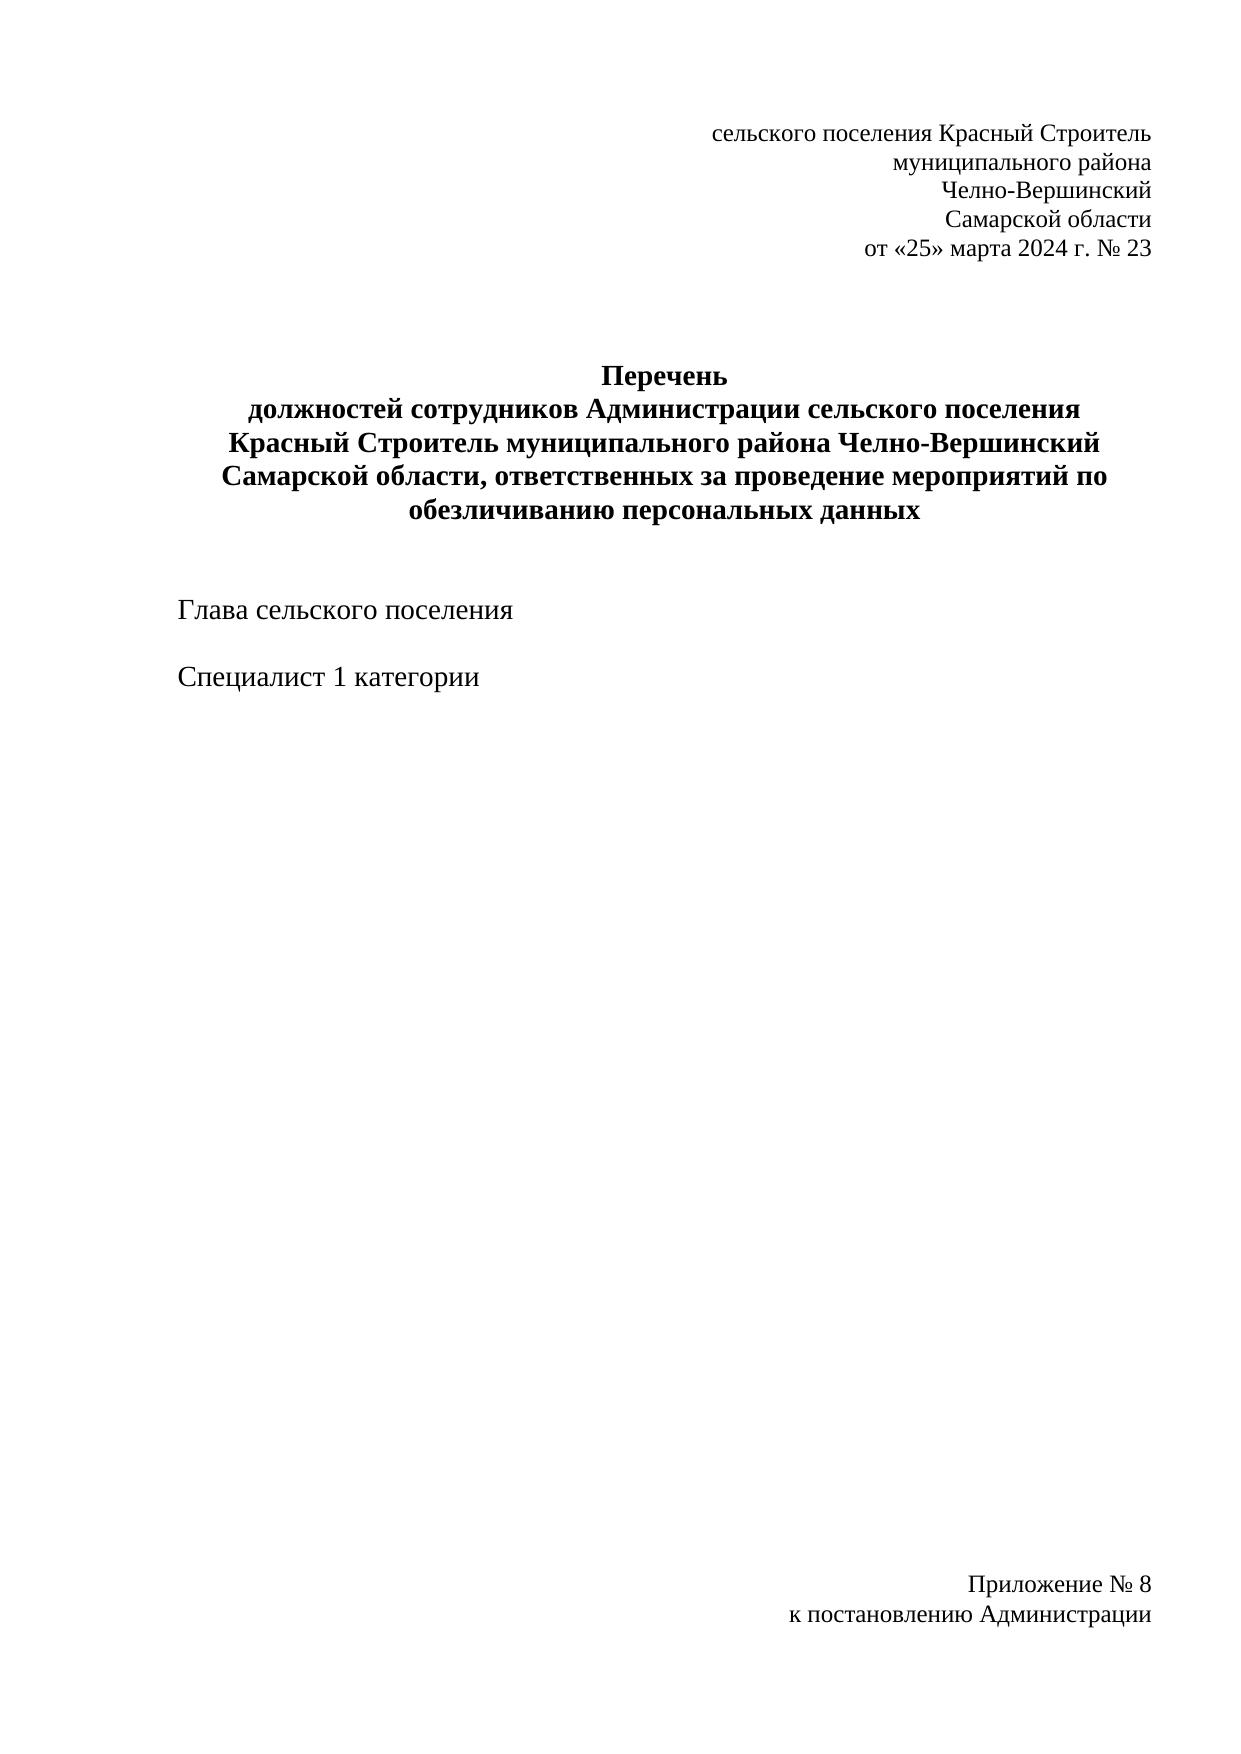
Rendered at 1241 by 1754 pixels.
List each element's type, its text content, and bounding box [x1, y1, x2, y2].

text Приложение № 8 [177, 1565, 1152, 1599]
text Челно-Вершинский [177, 176, 1152, 204]
text муниципального района [177, 147, 1152, 176]
text Специалист 1 категории [177, 659, 1152, 693]
text Глава сельского поселения [177, 592, 1152, 626]
text Красный Строитель муниципального района Челно-Вершинский Самарской области, ответственных за проведение мероприятий по обезличиванию персональных данных [177, 425, 1152, 525]
text к постановлению Администрации [177, 1599, 1152, 1627]
text Перечень [177, 358, 1152, 391]
text от «25» марта 2024 г. № 23 [177, 233, 1152, 262]
text должностей сотрудников Администрации сельского поселения [177, 391, 1152, 425]
text сельского поселения Красный Строитель [177, 118, 1152, 147]
text Самарской области [177, 204, 1152, 233]
